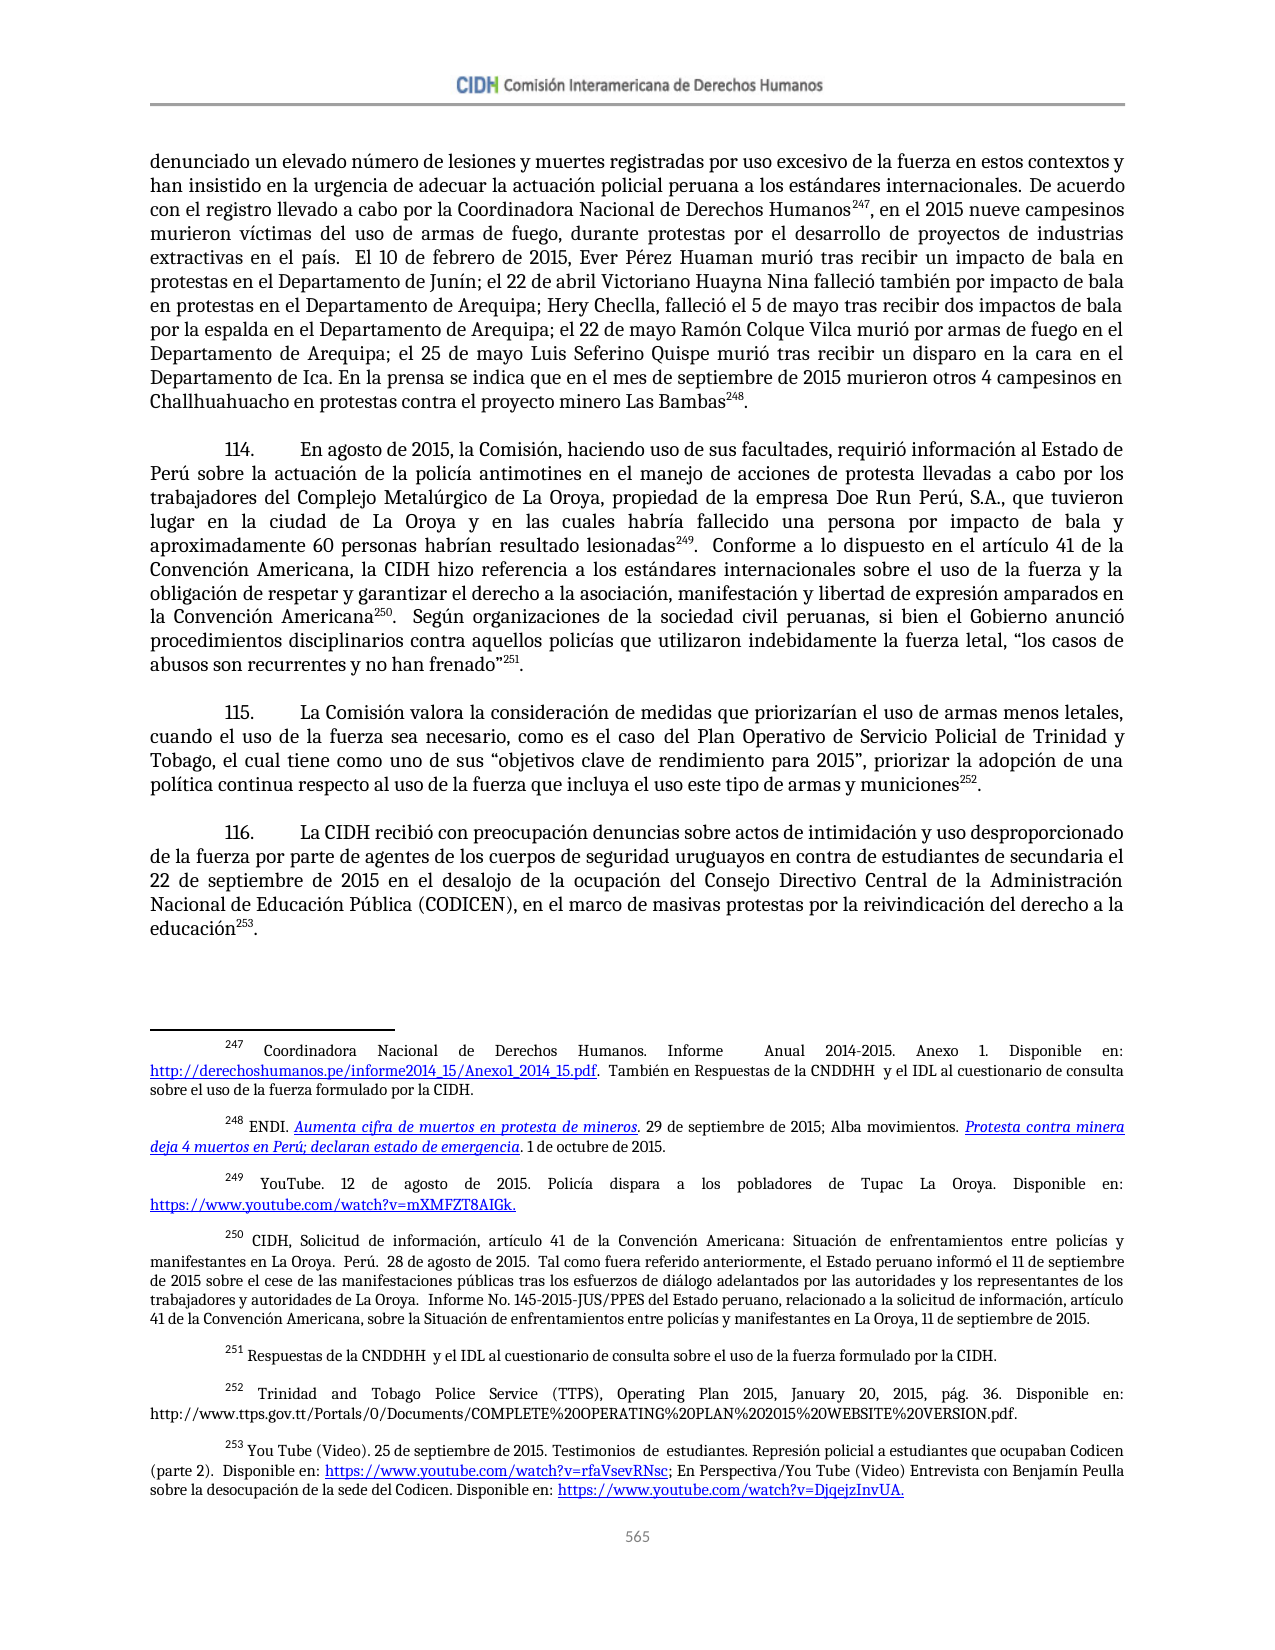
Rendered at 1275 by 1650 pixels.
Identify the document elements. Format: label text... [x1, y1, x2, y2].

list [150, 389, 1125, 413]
list La Comisión valora la consideración de medidas que priorizarían el uso de armas menos letales, cuando el uso de la fuerza sea necesario, como es el caso del Plan Operativo de Servicio Policial de Trinidad y Tobago, el cual tiene como uno de sus “objetivos clave de rendimiento para 2015”, priorizar la adopción de una política continua respecto al uso de la fuerza que incluya el uso este tipo de armas y municiones. [150, 701, 1125, 797]
list En agosto de 2015, la Comisión, haciendo uso de sus facultades, requirió información al Estado de Perú sobre la actuación de la policía antimotines en el manejo de acciones de protesta llevadas a cabo por los trabajadores del Complejo Metalúrgico de La Oroya, propiedad de la empresa Doe Run Perú, S.A., que tuvieron lugar en la ciudad de La Oroya y en las cuales habría fallecido una persona por impacto de bala y aproximadamente 60 personas habrían resultado lesionadas. Conforme a lo dispuesto en el artículo 41 de la Convención Americana, la CIDH hizo referencia a los estándares internacionales sobre el uso de la fuerza y la obligación de respetar y garantizar el derecho a la asociación, manifestación y libertad de expresión amparados en la Convención Americana. Según organizaciones de la sociedad civil peruanas, si bien el Gobierno anunció procedimientos disciplinarios contra aquellos policías que utilizaron indebidamente la fuerza letal, “los casos de abusos son recurrentes y no han frenado”. [150, 437, 1125, 677]
list La CIDH recibió con preocupación denuncias sobre actos de intimidación y uso desproporcionado de la fuerza por parte de agentes de los cuerpos de seguridad uruguayos en contra de estudiantes de secundaria el 22 de septiembre de 2015 en el desalojo de la ocupación del Consejo Directivo Central de la Administración Nacional de Educación Pública (CODICEN), en el marco de masivas protestas por la reivindicación del derecho a la educación. [150, 821, 1125, 941]
picture [450, 75, 826, 96]
